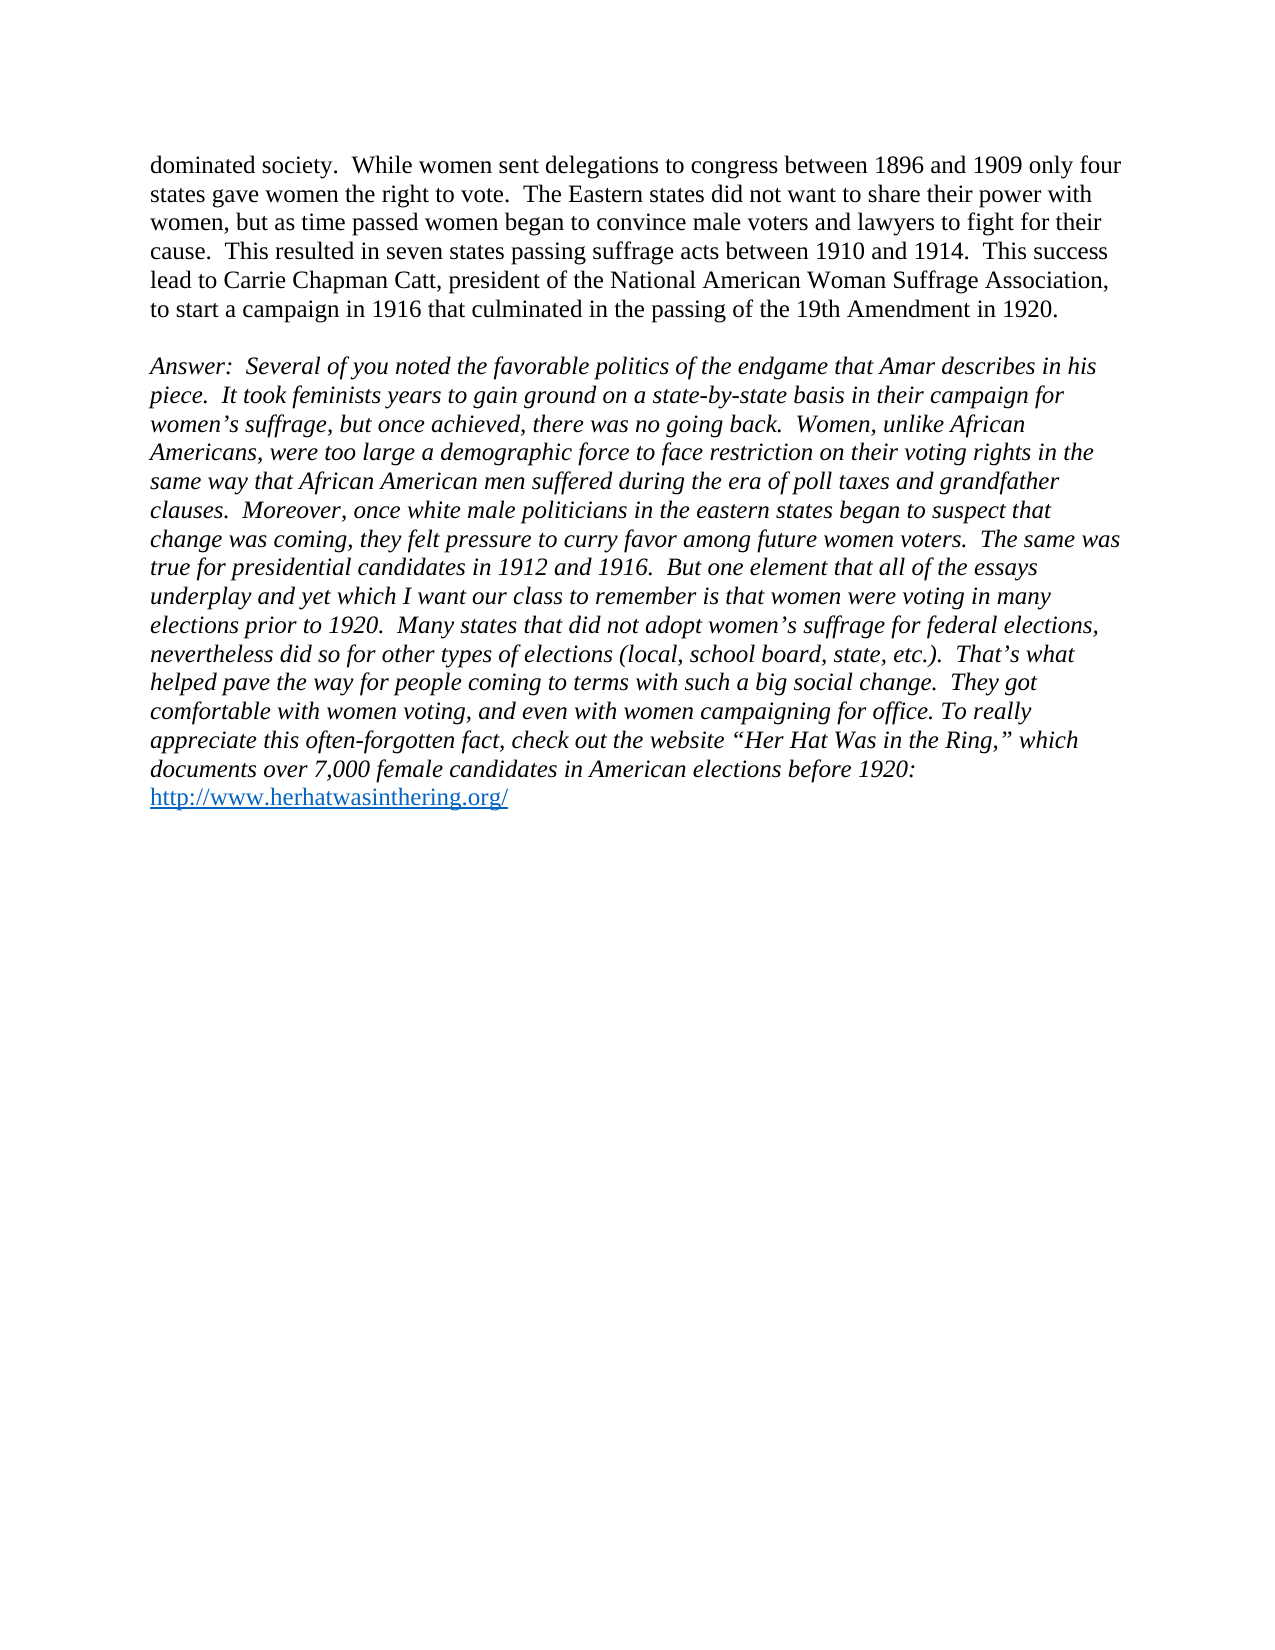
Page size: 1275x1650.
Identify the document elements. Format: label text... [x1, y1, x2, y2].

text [150, 150, 1125, 322]
text Answer: Several of you noted the favorable politics of the endgame that Amar describes in his piece. It took feminists years to gain ground on a state-by-state basis in their campaign for women’s suffrage, but once achieved, there was no going back. Women, unlike African Americans, were too large a demographic force to face restriction on their voting rights in the same way that African American men suffered during the era of poll taxes and grandfather clauses. Moreover, once white male politicians in the eastern states began to suspect that change was coming, they felt pressure to curry favor among future women voters. The same was true for presidential candidates in 1912 and 1916. But one element that all of the essays underplay and yet which I want our class to remember is that women were voting in many elections prior to 1920. Many states that did not adopt women’s suffrage for federal elections, nevertheless did so for other types of elections (local, school board, state, etc.). That’s what helped pave the way for people coming to terms with such a big social change. They got comfortable with women voting, and even with women campaigning for office. To really appreciate this often-forgotten fact, check out the website “Her Hat Was in the Ring,” which documents over 7,000 female candidates in American elections before 1920: http://www.herhatwasinthering.org/ [150, 351, 1125, 811]
